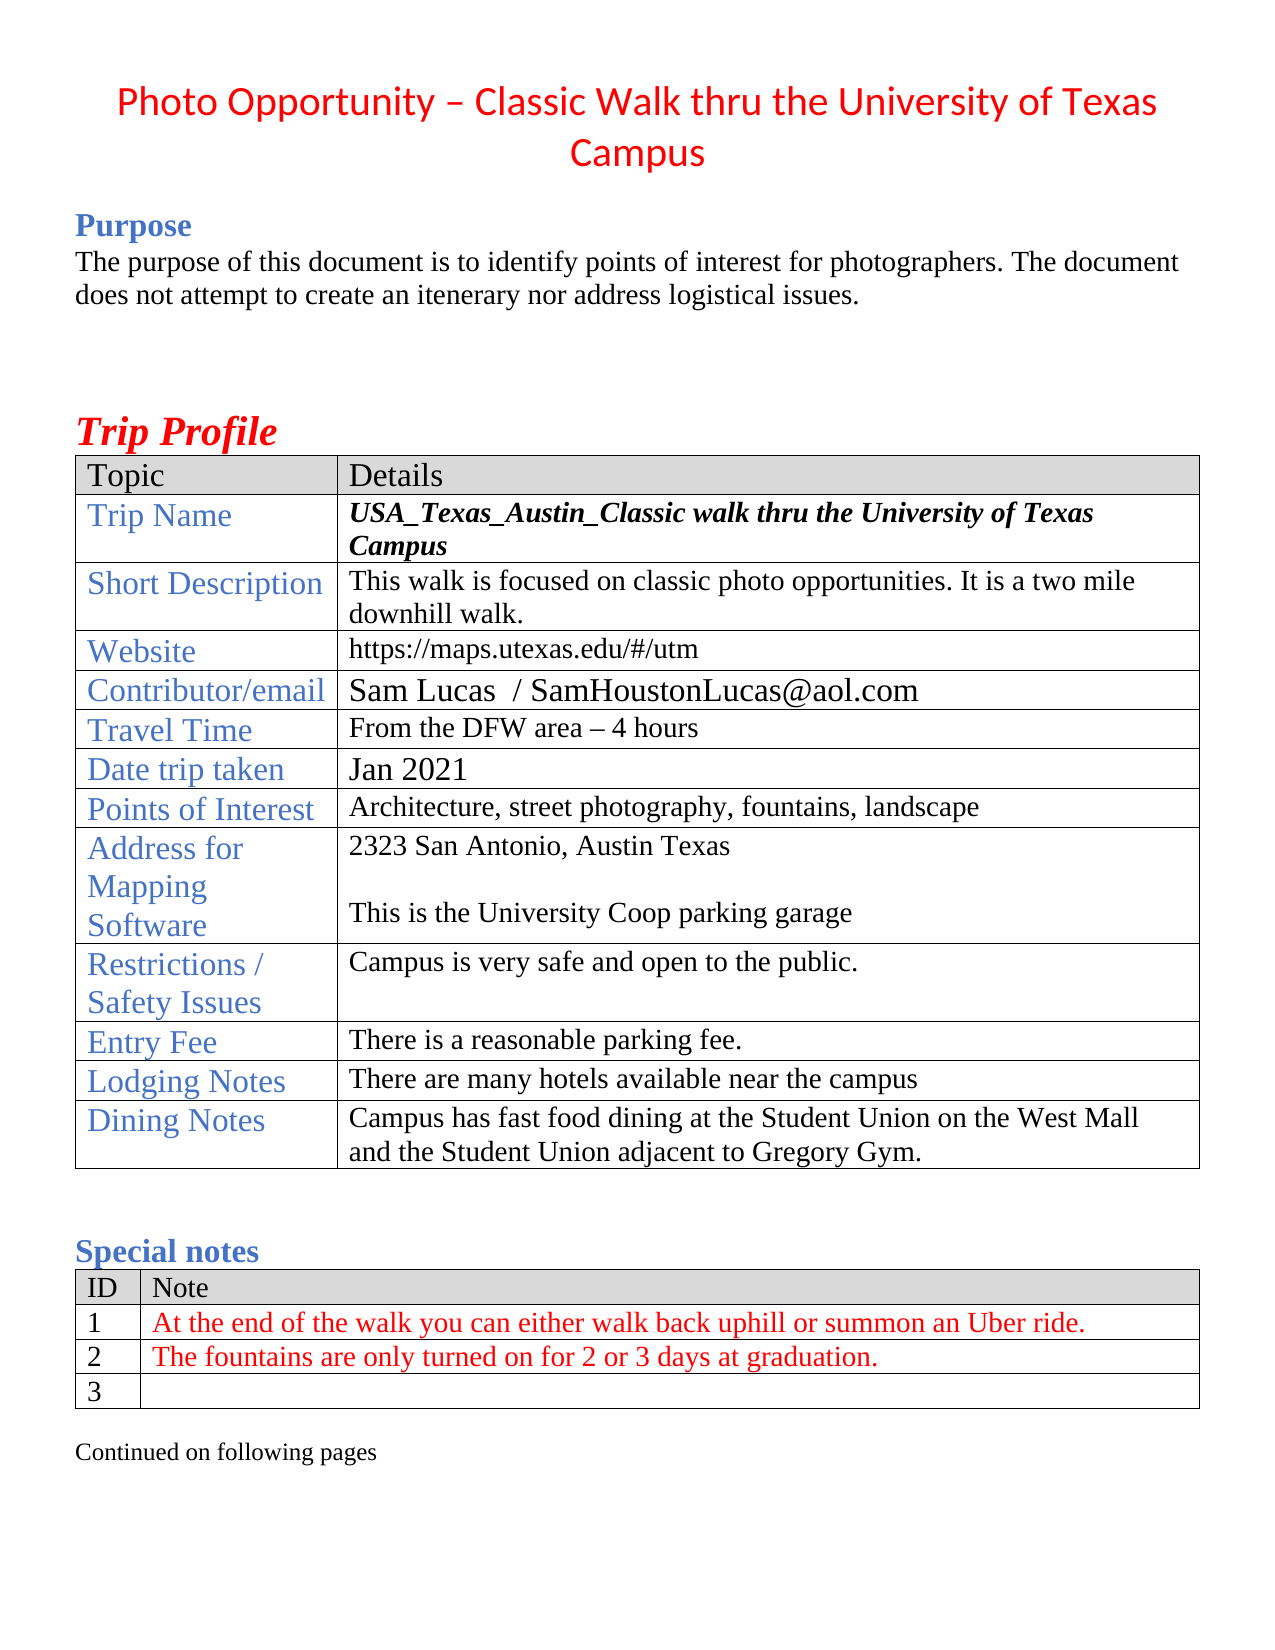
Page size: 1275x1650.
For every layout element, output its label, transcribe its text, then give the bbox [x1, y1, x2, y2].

text Trip Profile [75, 407, 1200, 454]
table_cell There is a reasonable parking fee. [338, 1022, 1199, 1060]
table_cell Travel Time [76, 710, 337, 748]
table_cell 2323 San Antonio, Austin Texas This is the University Coop parking garage [338, 828, 1199, 943]
table_cell There are many hotels available near the campus [338, 1061, 1199, 1099]
text The purpose of this document is to identify points of interest for photographers. The document does not attempt to create an itenerary nor address logistical issues. [75, 244, 1200, 311]
table_cell Date trip taken [76, 749, 337, 788]
table_cell USA_Texas_Austin_Classic walk thru the University of Texas Campus [338, 495, 1199, 562]
table_cell Restrictions / Safety Issues [76, 944, 337, 1021]
table_cell Address for Mapping Software [76, 828, 337, 943]
table_cell [141, 1374, 1199, 1408]
table_cell 3 [76, 1374, 140, 1408]
table_cell Contributor/email [76, 671, 337, 709]
table_cell Points of Interest [76, 789, 337, 827]
table_cell Campus is very safe and open to the public. [338, 944, 1199, 1021]
table_cell https://maps.utexas.edu/#/utm [338, 631, 1199, 669]
table_cell Jan 2021 [338, 749, 1199, 788]
table_cell Sam Lucas / SamHoustonLucas@aol.com [338, 671, 1199, 709]
table_header Details [338, 456, 1199, 494]
table_header ID [76, 1270, 140, 1304]
table_cell This walk is focused on classic photo opportunities. It is a two mile downhill walk. [338, 563, 1199, 630]
table_cell 2 [76, 1340, 140, 1373]
table_cell The fountains are only turned on for 2 or 3 days at graduation. [141, 1340, 1199, 1373]
table_cell Short Description [76, 563, 337, 630]
table_cell Entry Fee [76, 1022, 337, 1060]
table_cell From the DFW area – 4 hours [338, 710, 1199, 748]
table_header Note [141, 1270, 1199, 1304]
table_cell 1 [76, 1305, 140, 1338]
table_cell Campus has fast food dining at the Student Union on the West Mall and the Student Union adjacent to Gregory Gym. [338, 1101, 1199, 1168]
table_cell Architecture, street photography, fountains, landscape [338, 789, 1199, 827]
text Special notes [75, 1231, 1200, 1269]
text Continued on following pages [75, 1437, 1200, 1466]
table_cell Dining Notes [76, 1101, 337, 1168]
table_cell At the end of the walk you can either walk back uphill or summon an Uber ride. [141, 1305, 1199, 1338]
table_cell Trip Name [76, 495, 337, 562]
table_cell Website [76, 631, 337, 669]
table_header Topic [76, 456, 337, 494]
text Purpose [75, 205, 1200, 244]
table_cell Lodging Notes [76, 1061, 337, 1099]
